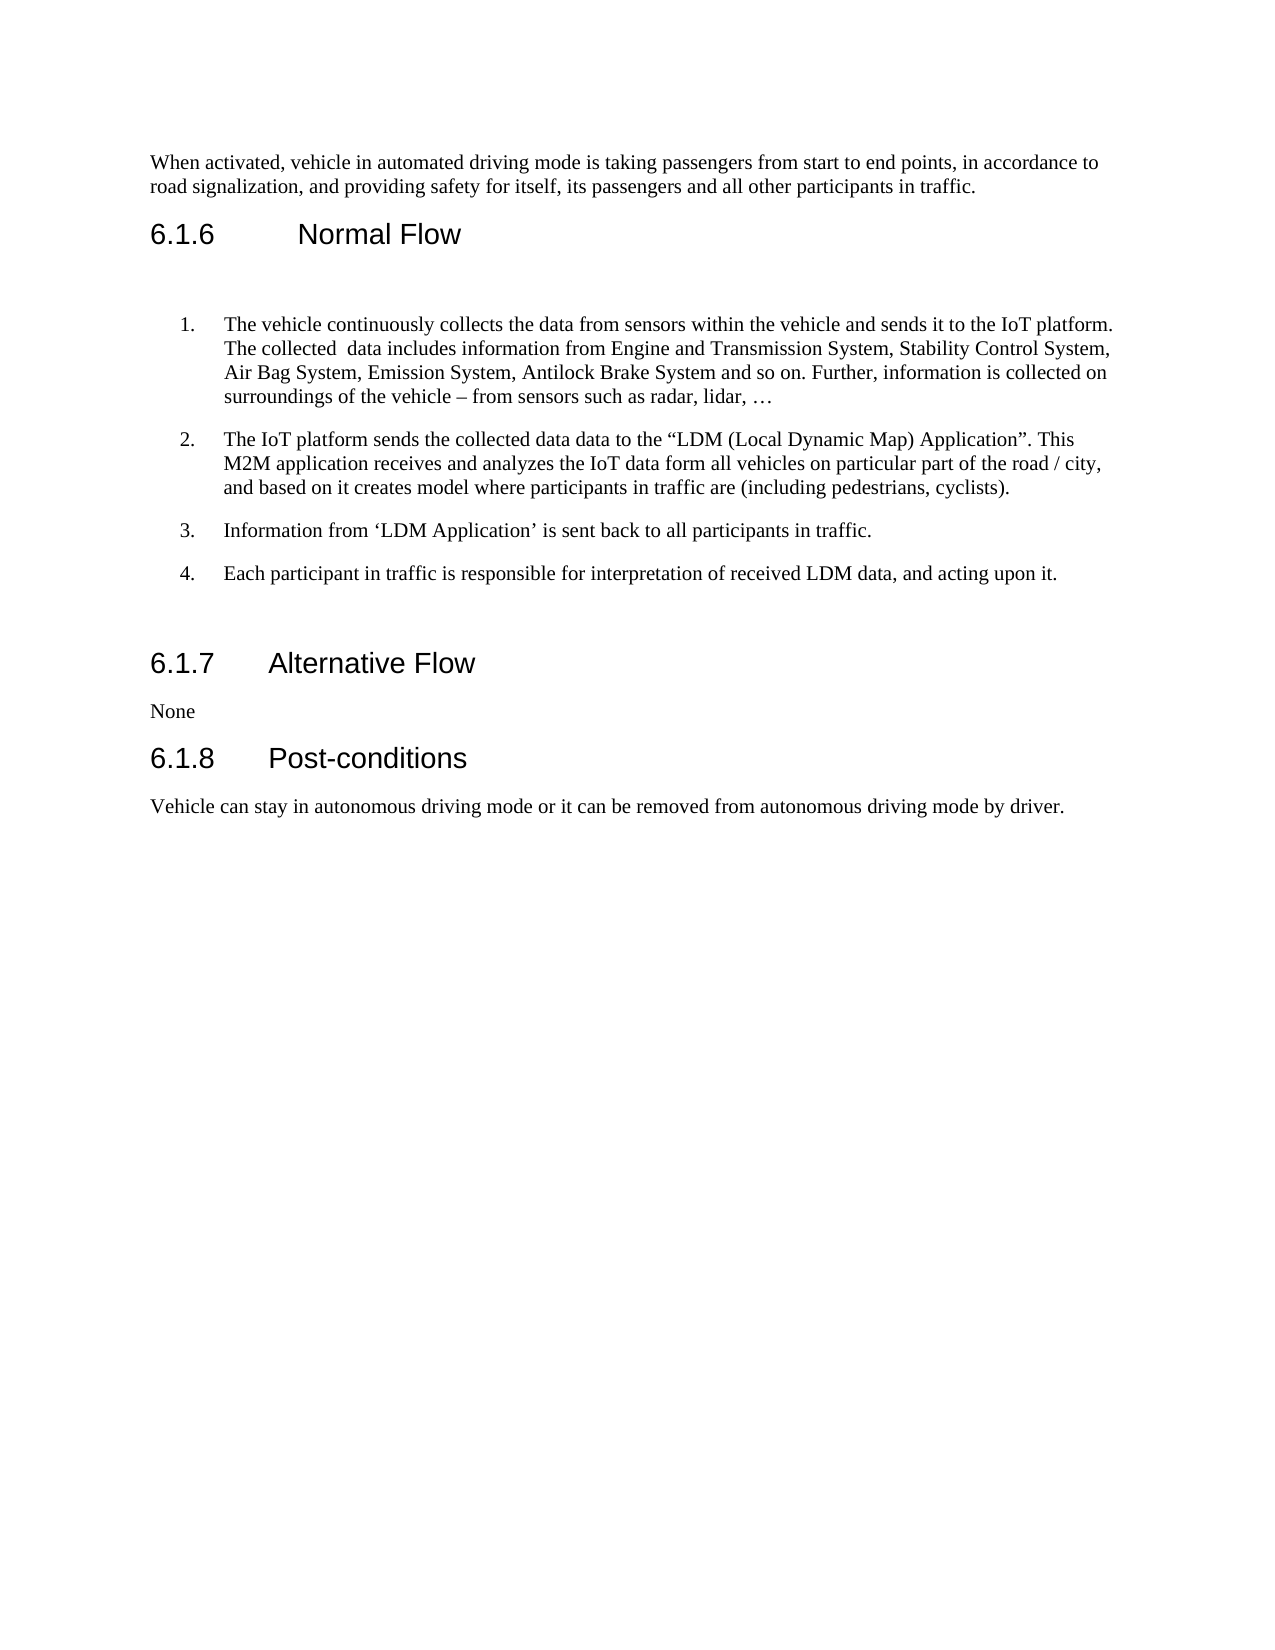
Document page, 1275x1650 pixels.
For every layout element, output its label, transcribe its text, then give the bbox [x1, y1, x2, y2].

list The vehicle continuously collects the data from sensors within the vehicle and sends it to the IoT platform. The collected data includes information from Engine and Transmission System, Stability Control System, Air Bag System, Emission System, Antilock Brake System and so on. Further, information is collected on surroundings of the vehicle – from sensors such as radar, lidar, … [179, 312, 1125, 408]
subtitle 6.1.8 Post-conditions [150, 741, 1125, 775]
list Information from ‘LDM Application’ is sent back to all participants in traffic. [179, 518, 1125, 542]
text None [150, 699, 1125, 723]
text When activated, vehicle in automated driving mode is taking passengers from start to end points, in accordance to road signalization, and providing safety for itself, its passengers and all other participants in traffic. [150, 150, 1125, 198]
list The IoT platform sends the collected data data to the “LDM (Local Dynamic Map) Application”. This M2M application receives and analyzes the IoT data form all vehicles on particular part of the road / city, and based on it creates model where participants in traffic are (including pedestrians, cyclists). [179, 427, 1125, 499]
list Each participant in traffic is responsible for interpretation of received LDM data, and acting upon it. [179, 561, 1125, 585]
subtitle 6.1.6 Normal Flow [150, 217, 1125, 250]
text Vehicle can stay in autonomous driving mode or it can be removed from autonomous driving mode by driver. [150, 794, 1125, 818]
subtitle 6.1.7 Alternative Flow [150, 646, 1125, 680]
